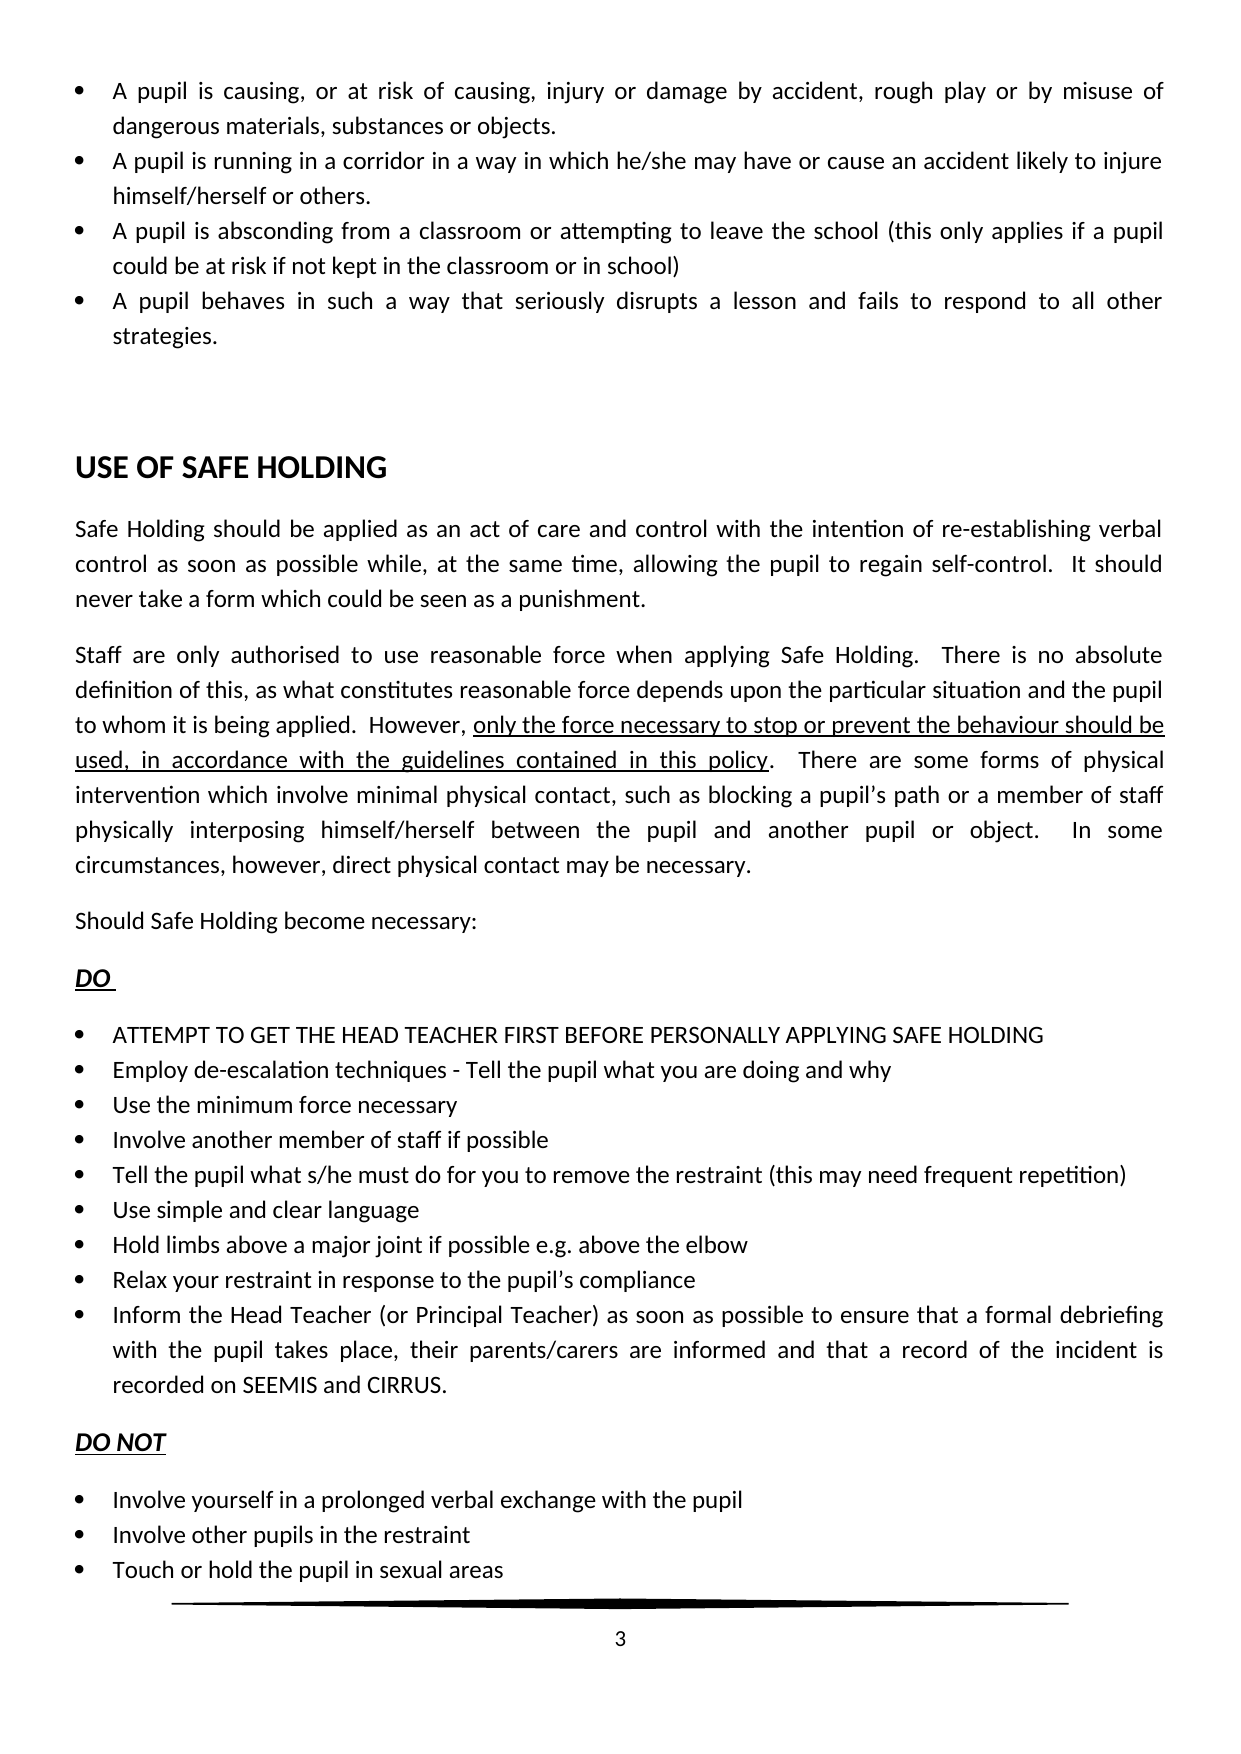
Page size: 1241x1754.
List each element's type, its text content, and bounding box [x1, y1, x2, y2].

text Safe Holding should be applied as an act of care and control with the intention of re-establishing verbal control as soon as possible while, at the same time, allowing the pupil to regain self-control. It should never take a form which could be seen as a punishment. [75, 513, 1165, 614]
list Use the minimum force necessary [75, 1090, 1165, 1120]
list A pupil is running in a corridor in a way in which he/she may have or cause an accident likely to injure himself/herself or others. [75, 145, 1165, 211]
list Touch or hold the pupil in sexual areas [75, 1554, 1165, 1585]
text USE OF SAFE HOLDING [75, 446, 1165, 487]
text Should Safe Holding become necessary: [75, 905, 1165, 936]
text DO NOT [75, 1426, 1165, 1458]
list Employ de-escalation techniques - Tell the pupil what you are doing and why [75, 1055, 1165, 1085]
list A pupil is absconding from a classroom or attempting to leave the school (this only applies if a pupil could be at risk if not kept in the classroom or in school) [75, 215, 1165, 281]
text Staff are only authorised to use reasonable force when applying Safe Holding. There is no absolute definition of this, as what constitutes reasonable force depends upon the particular situation and the pupil to whom it is being applied. However, only the force necessary to stop or prevent the behaviour should be used, in accordance with the guidelines contained in this policy. There are some forms of physical intervention which involve minimal physical contact, such as blocking a pupil’s path or a member of staff physically interposing himself/herself between the pupil and another pupil or object. In some circumstances, however, direct physical contact may be necessary. [75, 639, 1165, 880]
list Involve yourself in a prolonged verbal exchange with the pupil [75, 1484, 1165, 1515]
list A pupil is causing, or at risk of causing, injury or damage by accident, rough play or by misuse of dangerous materials, substances or objects. [75, 75, 1165, 141]
text DO [75, 961, 1165, 994]
list Hold limbs above a major joint if possible e.g. above the elbow [75, 1230, 1165, 1260]
list Relax your restraint in response to the pupil’s compliance [75, 1265, 1165, 1295]
list ATTEMPT TO GET THE HEAD TEACHER FIRST BEFORE PERSONALLY APPLYING SAFE HOLDING [75, 1020, 1165, 1050]
list Tell the pupil what s/he must do for you to remove the restraint (this may need frequent repetition) [75, 1160, 1165, 1190]
list Use simple and clear language [75, 1195, 1165, 1225]
list Inform the Head Teacher (or Principal Teacher) as soon as possible to ensure that a formal debriefing with the pupil takes place, their parents/carers are informed and that a record of the incident is recorded on SEEMIS and CIRRUS. [75, 1300, 1165, 1400]
list Involve another member of staff if possible [75, 1125, 1165, 1155]
list Involve other pupils in the restraint [75, 1519, 1165, 1550]
list A pupil behaves in such a way that seriously disrupts a lesson and fails to respond to all other strategies. [75, 285, 1165, 351]
